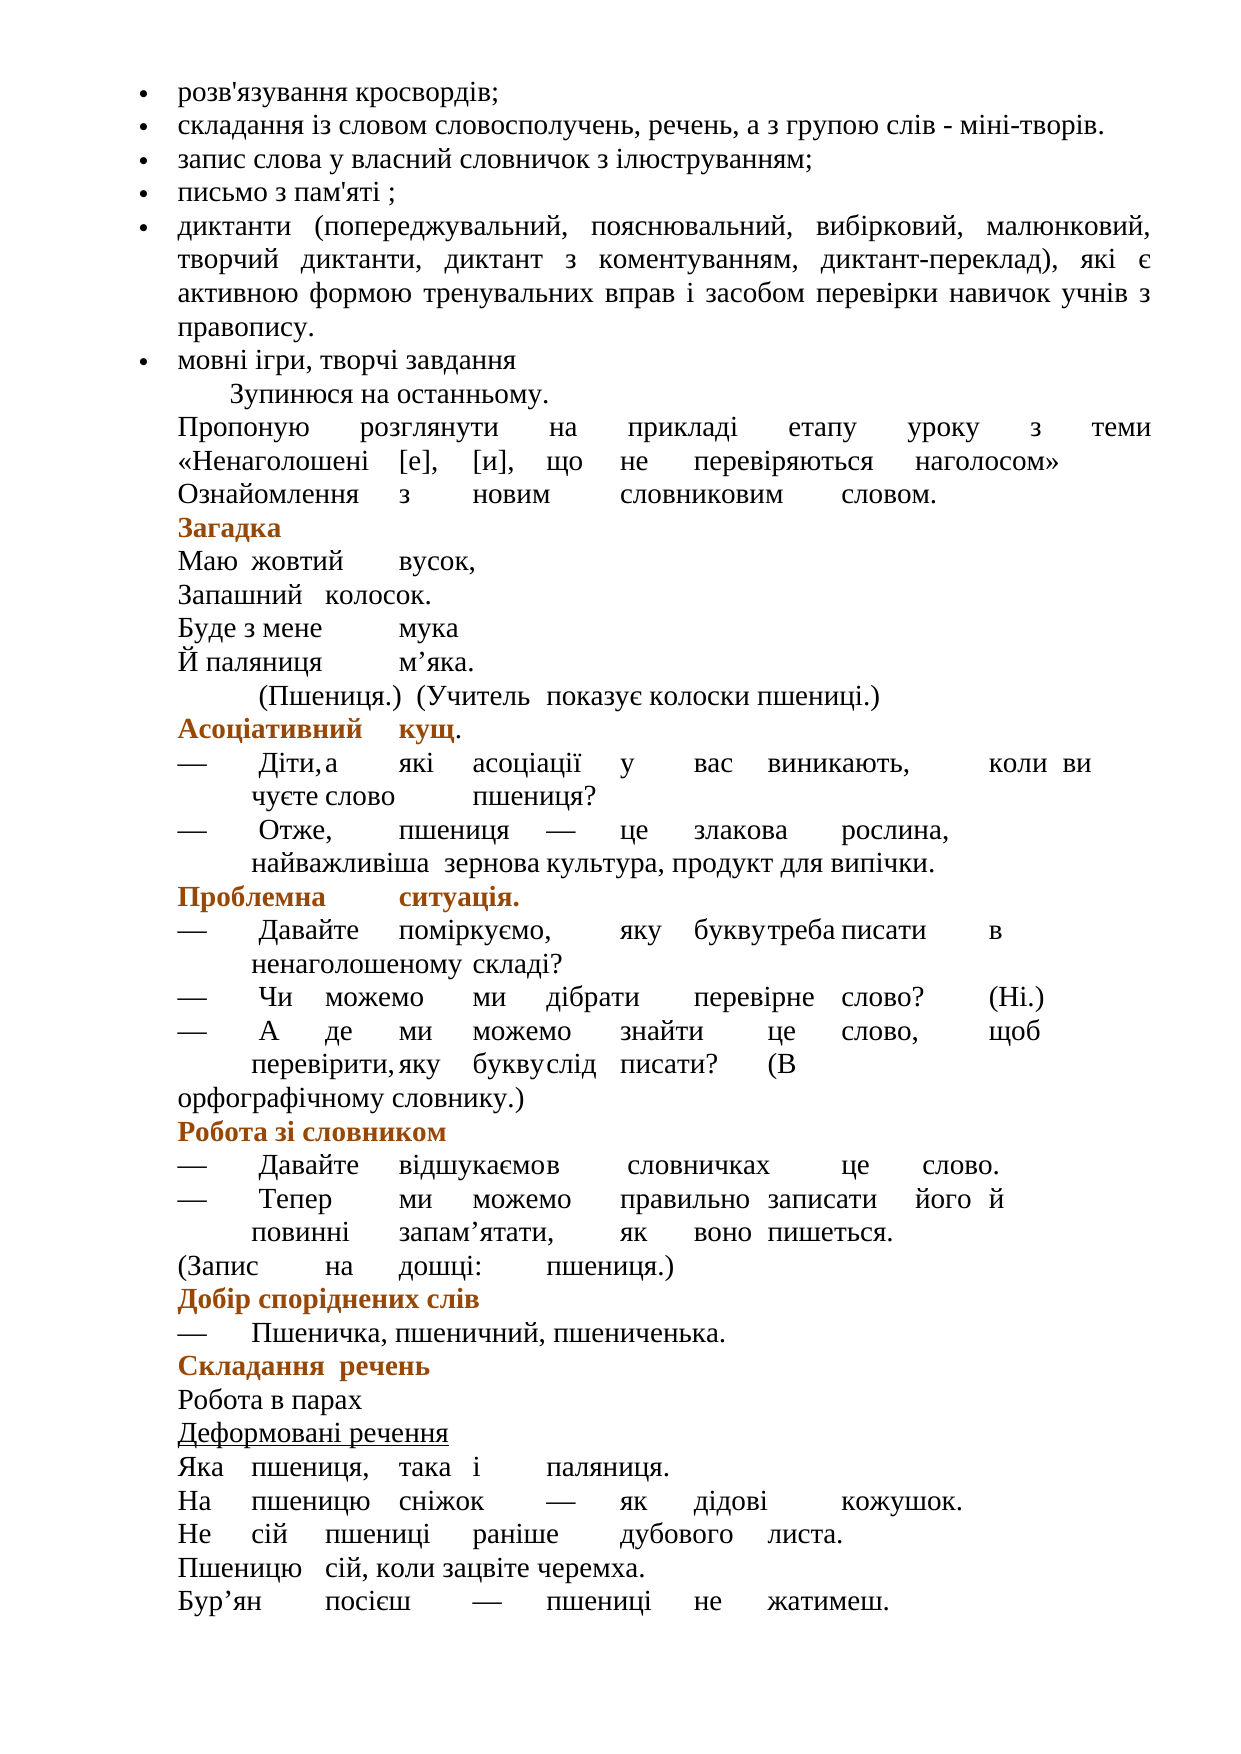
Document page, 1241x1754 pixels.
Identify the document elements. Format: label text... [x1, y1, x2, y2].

text Складання речень [177, 1348, 1152, 1382]
text Добір споріднених слів [177, 1281, 1152, 1315]
list диктанти (попереджувальний, пояснювальний, вибірковий, малюнковий, творчий диктанти, диктант з коментуванням, диктант-переклад), які є активною формою тренувальних вправ і засобом перевірки навичок учнів з правопису. [140, 208, 1152, 342]
text — Отже, пшениця — це злакова рослина, найважливіша зернова культура, продукт для випічки. [177, 812, 1152, 879]
text Проблемна ситуація. [177, 879, 1152, 912]
text Асоціативний кущ. [177, 711, 1152, 745]
text — Тепер ми можемо правильно записати його й повинні запам’ятати, як воно пишеться. [177, 1181, 1152, 1248]
list мовні ігри, творчі завдання [140, 342, 1152, 376]
text Запашний колосок. [177, 577, 1152, 611]
text Робота в парах [177, 1382, 1152, 1416]
list складання із словом словосполучень, речень, а з групою слів - міні-творів. [140, 107, 1152, 141]
text Робота зі словником [177, 1114, 1152, 1147]
text Бур’ян посієш — пшениці не жатимеш. [177, 1583, 1152, 1617]
text — Пшеничка, пшеничний, пшениченька. [177, 1315, 1152, 1348]
text (Пшениця.) (Учитель показує колоски пшениці.) [177, 678, 1152, 711]
text орфографічному словнику.) [177, 1080, 1152, 1114]
list запис слова у власний словничок з ілюструванням; [140, 141, 1152, 174]
list письмо з пам'яті ; [140, 174, 1152, 208]
text — Давайте поміркуємо, яку букву треба писати в ненаголошеному складі? [177, 912, 1152, 979]
text — Давайте відшукаємо в словничках це слово. [177, 1147, 1152, 1181]
text — А де ми можемо знайти це слово, щоб перевірити, яку букву слід писати? (В [177, 1013, 1152, 1080]
text Пшеницю сій, коли зацвіте черемха. [177, 1550, 1152, 1583]
text Не сій пшениці раніше дубового листа. [177, 1516, 1152, 1550]
text Пропоную розглянути на прикладі етапу уроку з теми «Ненаголошені [е], [и], що не перевіряються наголосом» [177, 409, 1152, 476]
text Маю жовтий вусок, [177, 543, 1152, 577]
text Загадка [177, 510, 1152, 543]
text — Чи можемо ми дібрати перевірне слово? (Ні.) [177, 979, 1152, 1013]
text Й паляниця м’яка. [177, 644, 1152, 678]
list Зупинюся на останньому. [215, 376, 1152, 409]
text На пшеницю сніжок — як дідові кожушок. [177, 1483, 1152, 1516]
text Яка пшениця, така і паляниця. [177, 1449, 1152, 1483]
text Деформовані речення [177, 1416, 1152, 1449]
list розв'язування кросвордів; [140, 74, 1152, 107]
text — Діти, а які асоціації у вас виникають, коли ви чуєте слово пшениця? [177, 745, 1152, 812]
text (Запис на дошці: пшениця.) [177, 1248, 1152, 1281]
text Ознайомлення з новим словниковим словом. [177, 476, 1152, 510]
text Буде з мене мука [177, 611, 1152, 644]
